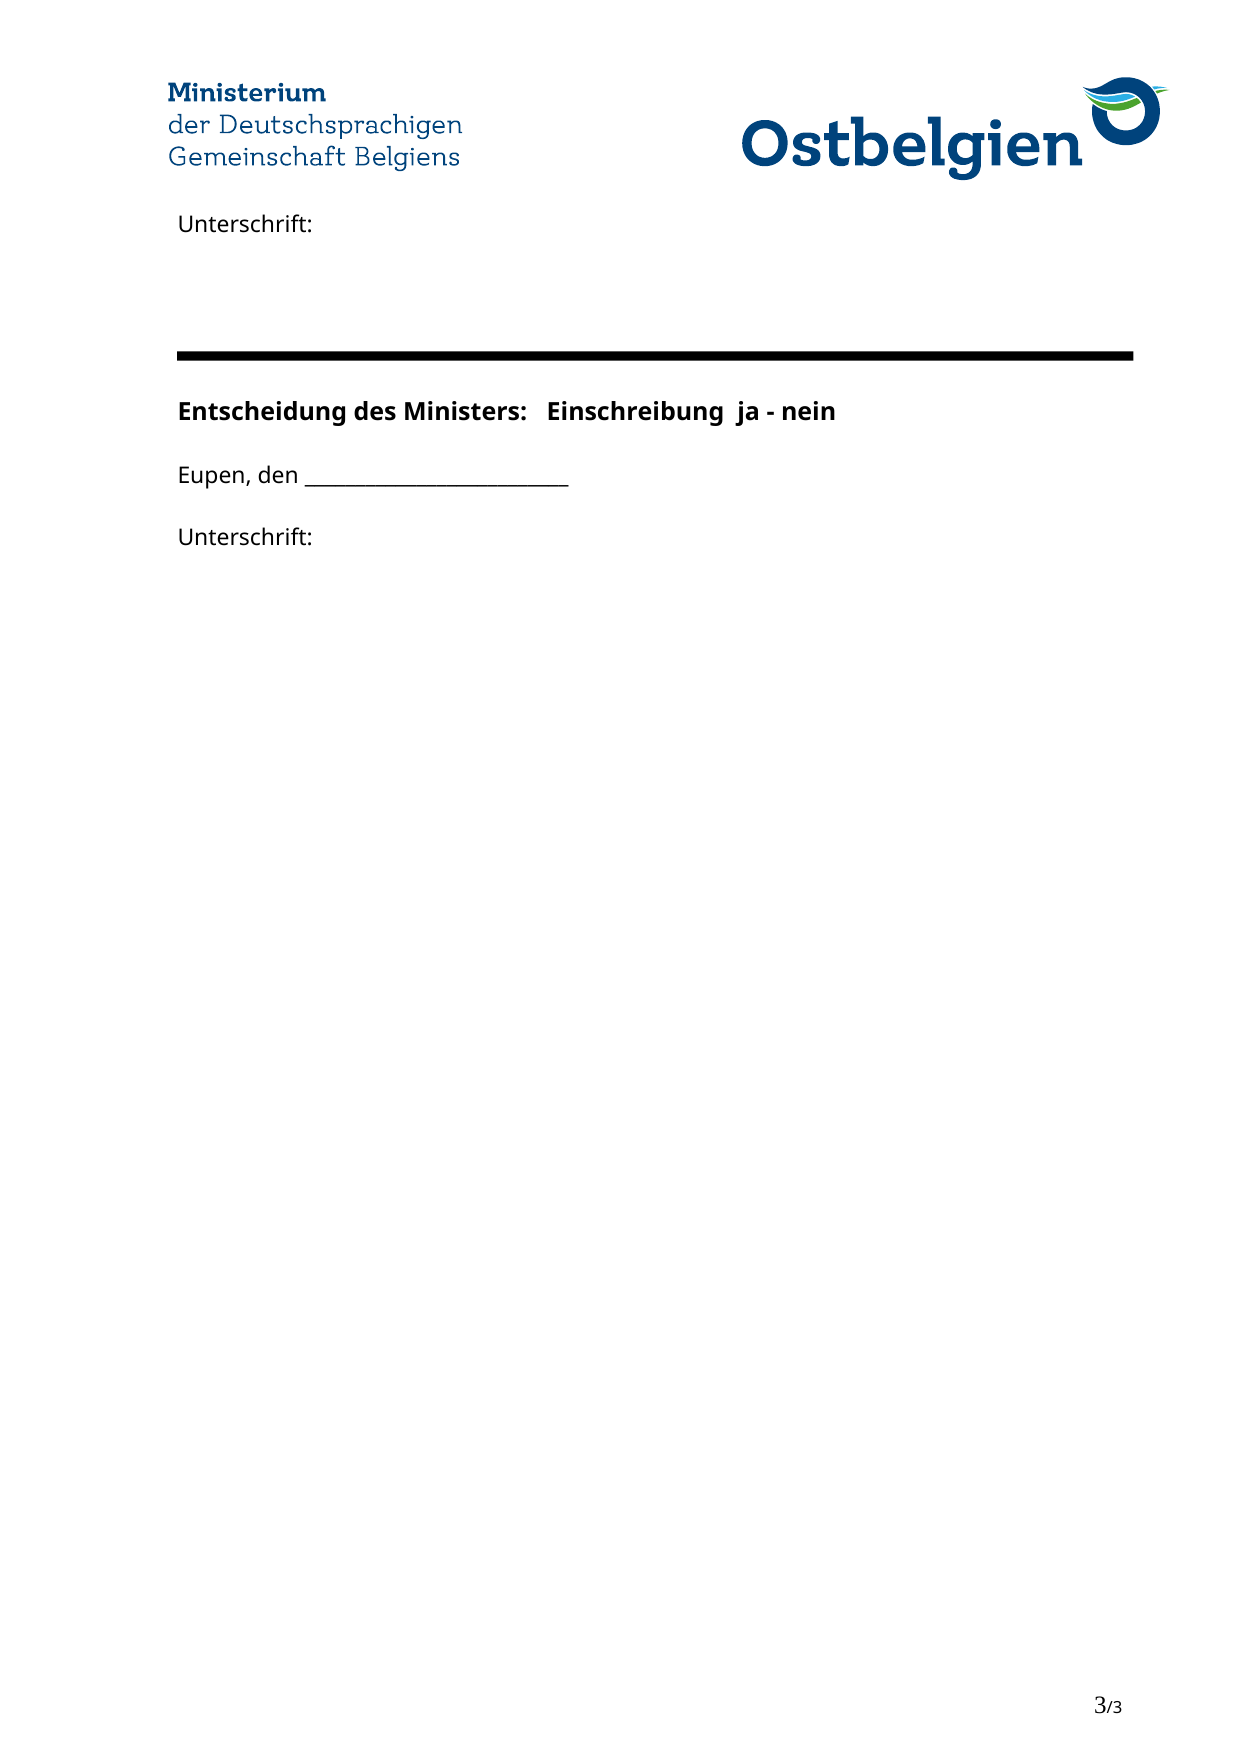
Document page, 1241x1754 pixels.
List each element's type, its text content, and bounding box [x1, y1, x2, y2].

text Unterschrift: [177, 208, 1122, 240]
text Unterschrift: [177, 521, 1122, 552]
text Eupen, den __________________________ [177, 459, 1122, 490]
text Entscheidung des Ministers: Einschreibung ja - nein [177, 393, 1122, 427]
